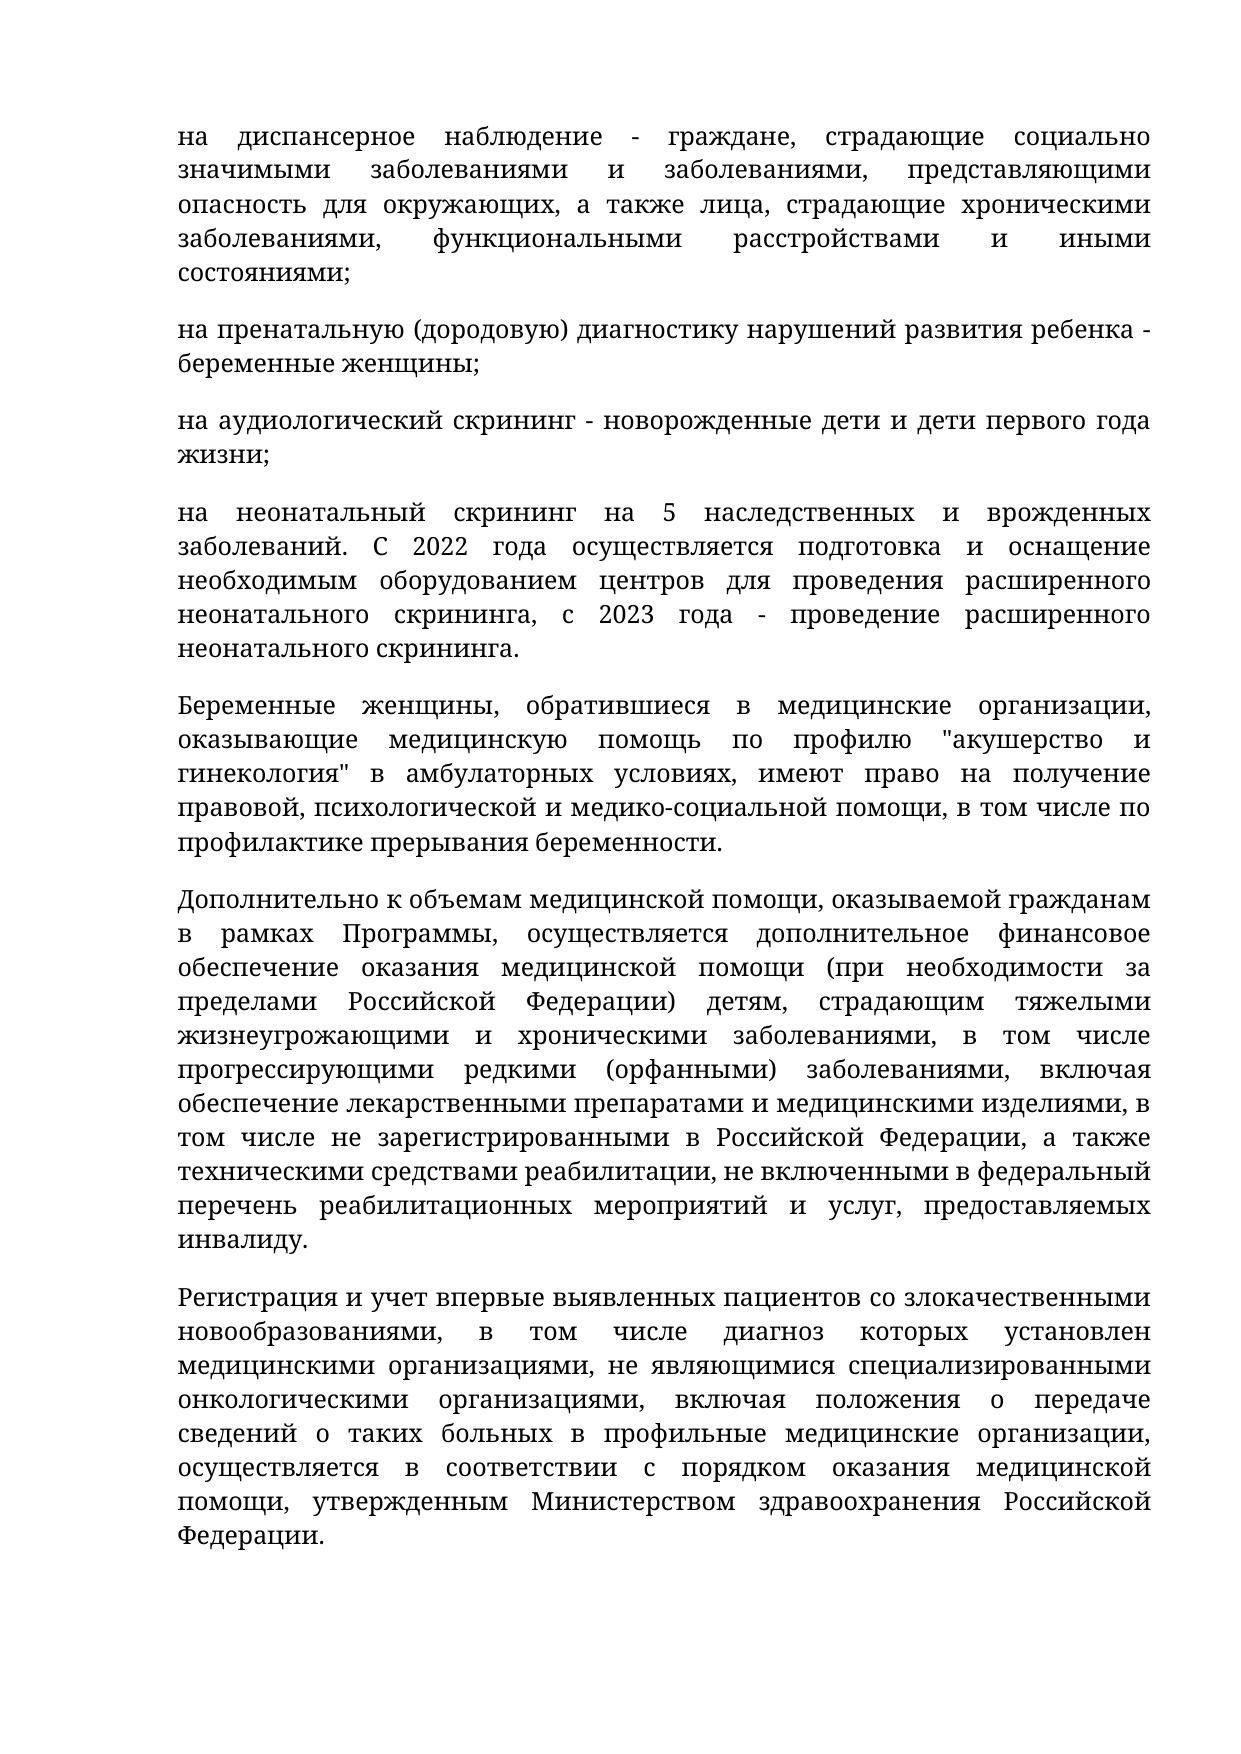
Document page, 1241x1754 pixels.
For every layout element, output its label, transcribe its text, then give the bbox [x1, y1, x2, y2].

text на аудиологический скрининг - новорожденные дети и дети первого года жизни; [177, 403, 1152, 471]
text Беременные женщины, обратившиеся в медицинские организации, оказывающие медицинскую помощь по профилю "акушерство и гинекология" в амбулаторных условиях, имеют право на получение правовой, психологической и медико-социальной помощи, в том числе по профилактике прерывания беременности. [177, 688, 1152, 858]
text на пренатальную (дородовую) диагностику нарушений развития ребенка - беременные женщины; [177, 312, 1152, 380]
text на диспансерное наблюдение - граждане, страдающие социально значимыми заболеваниями и заболеваниями, представляющими опасность для окружающих, а также лица, страдающие хроническими заболеваниями, функциональными расстройствами и иными состояниями; [177, 118, 1152, 288]
text Регистрация и учет впервые выявленных пациентов со злокачественными новообразованиями, в том числе диагноз которых установлен медицинскими организациями, не являющимися специализированными онкологическими организациями, включая положения о передаче сведений о таких больных в профильные медицинские организации, осуществляется в соответствии с порядком оказания медицинской помощи, утвержденным Министерством здравоохранения Российской Федерации. [177, 1279, 1152, 1552]
text Дополнительно к объемам медицинской помощи, оказываемой гражданам в рамках Программы, осуществляется дополнительное финансовое обеспечение оказания медицинской помощи (при необходимости за пределами Российской Федерации) детям, страдающим тяжелыми жизнеугрожающими и хроническими заболеваниями, в том числе прогрессирующими редкими (орфанными) заболеваниями, включая обеспечение лекарственными препаратами и медицинскими изделиями, в том числе не зарегистрированными в Российской Федерации, а также техническими средствами реабилитации, не включенными в федеральный перечень реабилитационных мероприятий и услуг, предоставляемых инвалиду. [177, 881, 1152, 1256]
text на неонатальный скрининг на 5 наследственных и врожденных заболеваний. С 2022 года осуществляется подготовка и оснащение необходимым оборудованием центров для проведения расширенного неонатального скрининга, с 2023 года - проведение расширенного неонатального скрининга. [177, 494, 1152, 665]
